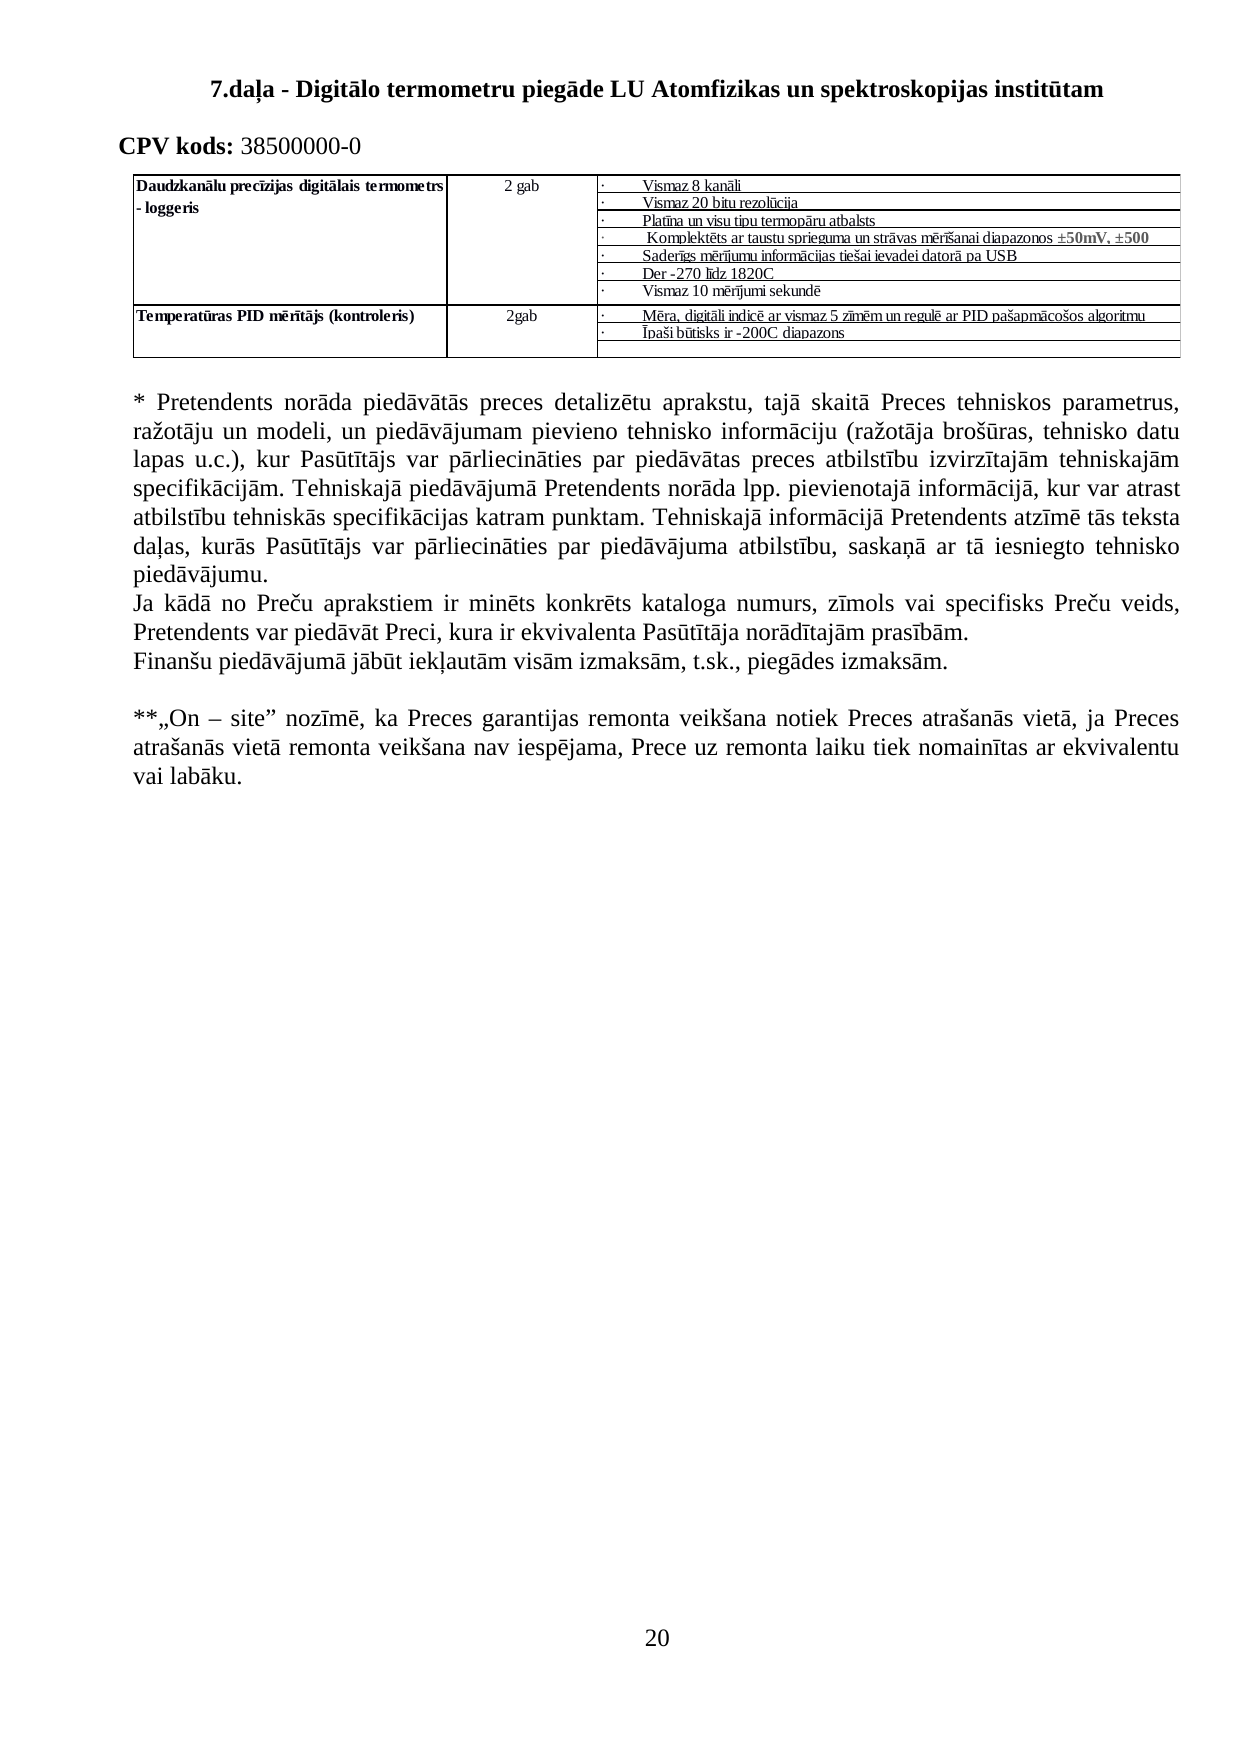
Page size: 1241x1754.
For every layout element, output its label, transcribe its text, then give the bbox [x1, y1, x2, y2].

text 7.daļa - Digitālo termometru piegāde LU Atomfizikas un spektroskopijas institūtam [133, 74, 1181, 103]
text Finanšu piedāvājumā jābūt iekļautām visām izmaksām, t.sk., piegādes izmaksām. [133, 646, 1181, 674]
text Ja kādā no Preču aprakstiem ir minēts konkrēts kataloga numurs, zīmols vai specifisks Preču veids, Pretendents var piedāvāt Preci, kura ir ekvivalenta Pasūtītāja norādītajām prasībām. [133, 588, 1181, 646]
text * Pretendents norāda piedāvātās preces detalizētu aprakstu, tajā skaitā Preces tehniskos parametrus, ražotāju un modeli, un piedāvājumam pievieno tehnisko informāciju (ražotāja brošūras, tehnisko datu lapas u.c.), kur Pasūtītājs var pārliecināties par piedāvātas preces atbilstību izvirzītajām tehniskajām specifikācijām. Tehniskajā piedāvājumā Pretendents norāda lpp. pievienotajā informācijā, kur var atrast atbilstību tehniskās specifikācijas katram punktam. Tehniskajā informācijā Pretendents atzīmē tās teksta daļas, kurās Pasūtītājs var pārliecināties par piedāvājuma atbilstību, saskaņā ar tā iesniegto tehnisko piedāvājumu. [133, 387, 1181, 588]
text CPV kods: 38500000-0 [118, 131, 1181, 160]
text **„On – site” nozīmē, ka Preces garantijas remonta veikšana notiek Preces atrašanās vietā, ja Preces atrašanās vietā remonta veikšana nav iespējama, Prece uz remonta laiku tiek nomainītas ar ekvivalentu vai labāku. [133, 703, 1181, 789]
